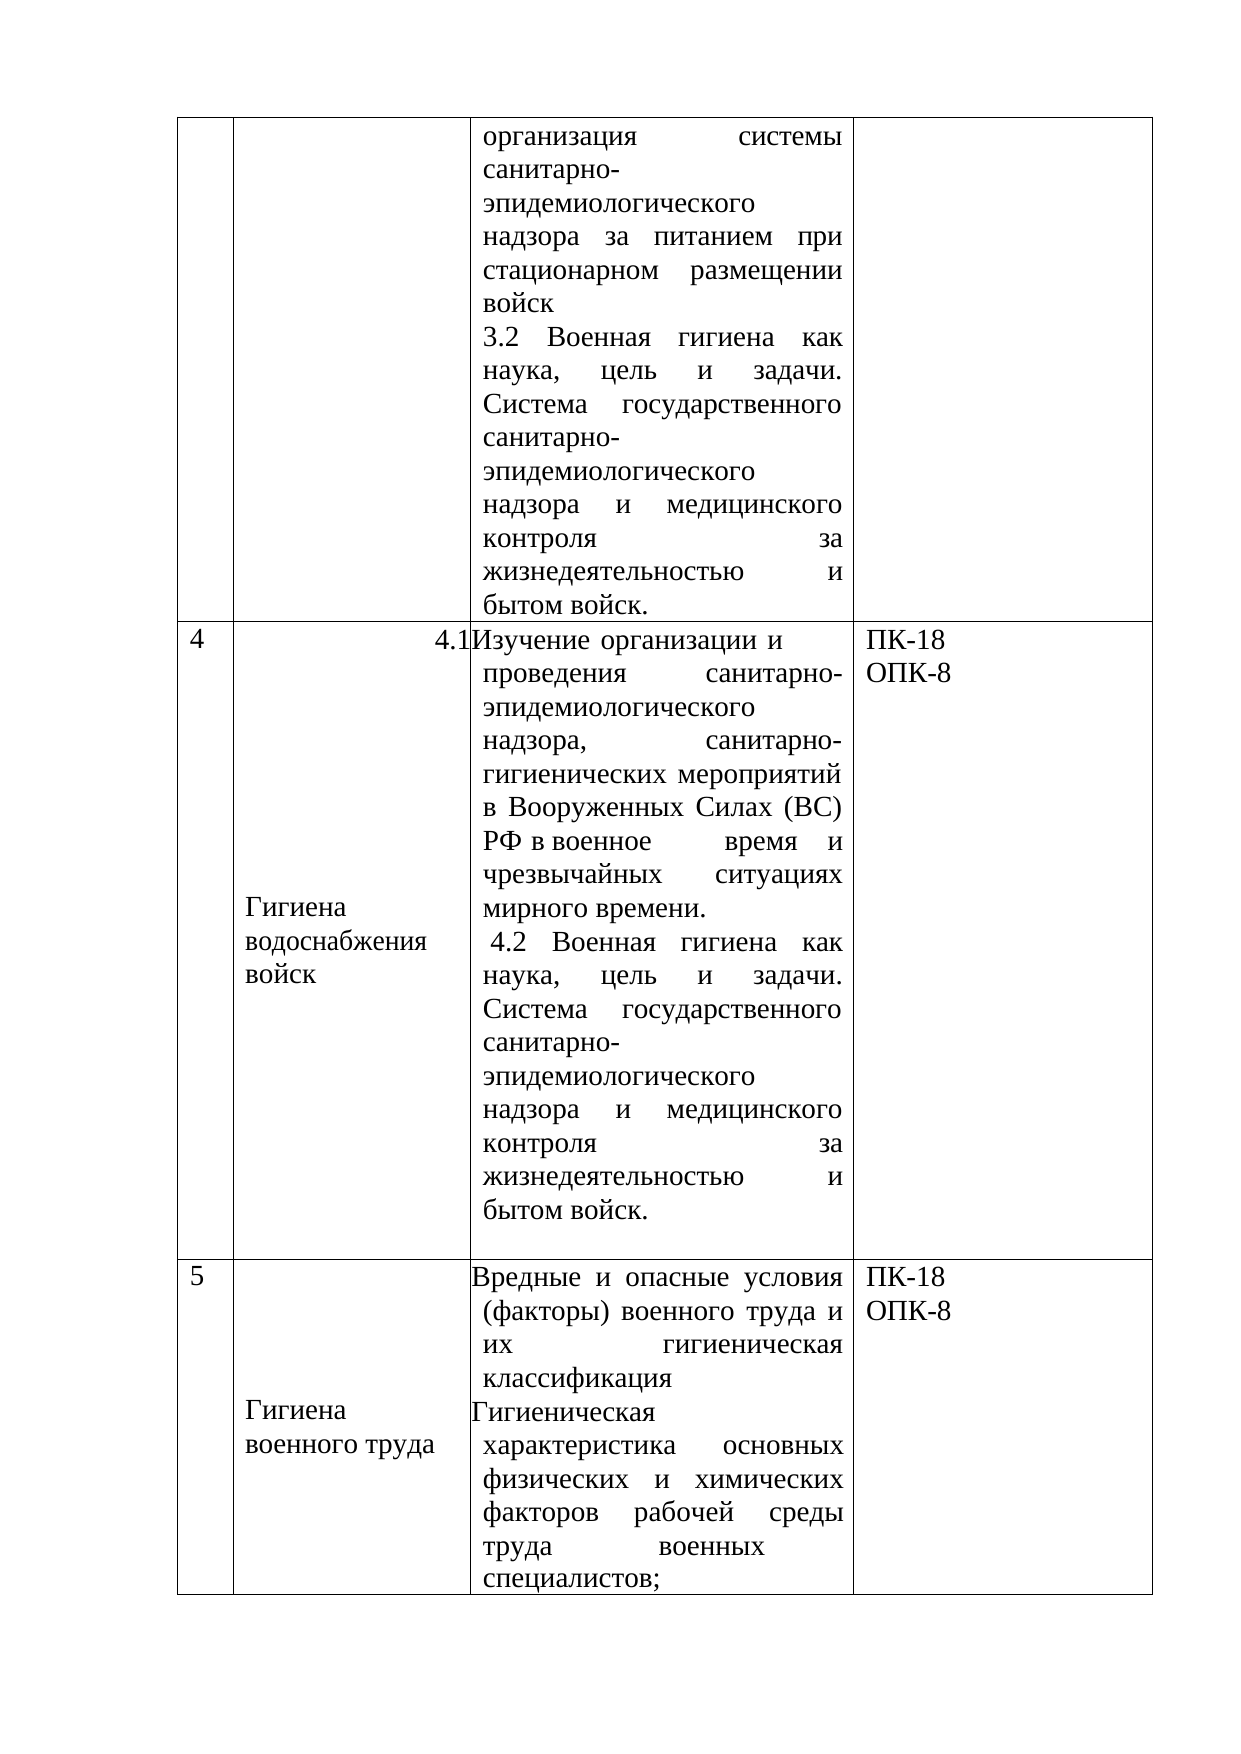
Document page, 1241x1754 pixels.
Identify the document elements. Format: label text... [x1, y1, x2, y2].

table_cell Вредные и опасные условия (факторы) военного труда и их гигиеническая классификация Гигиеническая характеристика основных физических и химических факторов рабочей среды труда военных специалистов; [471, 1260, 853, 1594]
table_cell ПК-18 ОПК-8 [854, 1260, 1152, 1594]
table_header организация системы санитарно- эпидемиологического надзора за питанием при стационарном размещении войск 3.2 Военная гигиена как наука, цель и задачи. Система государственного санитарно- эпидемиологического надзора и медицинского контроля за жизнедеятельностью и бытом войск. [471, 118, 853, 621]
table_cell Гигиена военного труда [234, 1260, 470, 1594]
table_cell ПК-18 ОПК-8 [854, 622, 1152, 1258]
table_cell 5 [178, 1260, 233, 1594]
table_header [178, 118, 233, 621]
table_cell Гигиена водоснабжения войск [234, 622, 470, 1258]
table_cell 4 [178, 622, 233, 1258]
table_cell Изучение организации и проведения санитарно- эпидемиологического надзора, санитарно- гигиенических мероприятий в Вооруженных Силах (ВС) РФ в военное время и чрезвычайных ситуациях мирного времени. Военная гигиена как наука, цель и задачи. Система государственного санитарно- эпидемиологического надзора и медицинского контроля за жизнедеятельностью и бытом войск. [471, 622, 853, 1258]
table_header [854, 118, 1152, 621]
table_header [234, 118, 470, 621]
